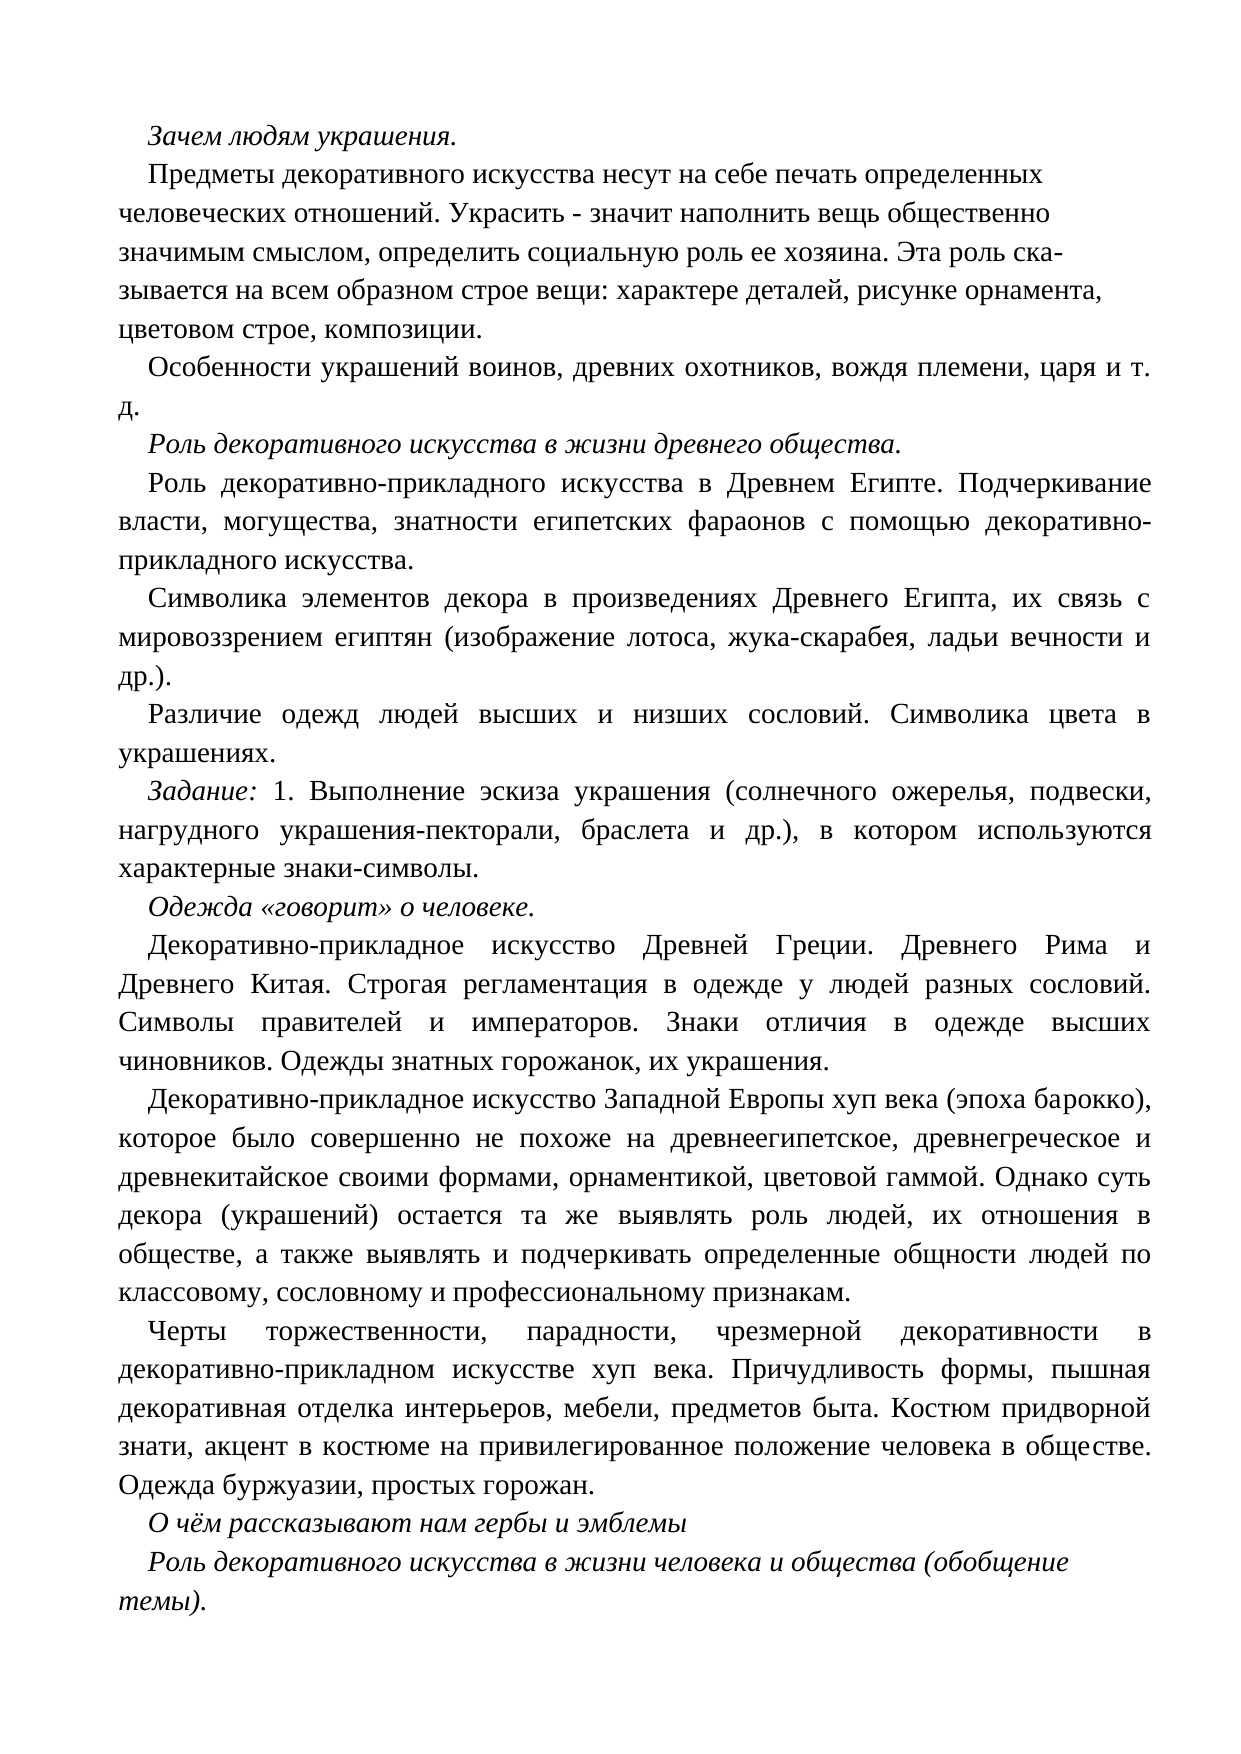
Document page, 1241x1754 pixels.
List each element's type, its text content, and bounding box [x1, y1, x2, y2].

text Роль декоративного искусства в жизни древнего общества. [118, 426, 1152, 460]
text Различие одежд людей высших и низших сословий. Символика цвета в украшениях. [118, 696, 1152, 768]
text Предметы декоративного искусства несут на себе печать определенных человеческих отношений. Украсить - значит наполнить вещь общественно значимым смыслом, определить социальную роль ее хозяина. Эта роль сказывается на всем образном строе вещи: характере деталей, рисунке орнамента, цветовом строе, композиции. [118, 157, 1152, 344]
text Декоративно-прикладное искусство Западной Европы хуп века (эпоха барокко), которое было совершенно не похоже на древнеегипетское, древнегреческое и древнекитайское своими формами, орнаментикой, цветовой гаммой. Однако суть декора (украшений) остается та же выявлять роль людей, их отношения в обществе, а также выявлять и подчеркивать определенные общности людей по классовому, сословному и профессиональному признакам. [118, 1082, 1152, 1308]
text Зачем людям украшения. [118, 118, 1152, 152]
text О чём рассказывают нам гербы и эмблемы [118, 1506, 1152, 1539]
text Особенности украшений воинов, древних охотников, вождя племени, царя и т. д. [118, 349, 1152, 421]
text Декоративно-прикладное искусство Древней Греции. Древнего Рима и Древнего Китая. Строгая регламентация в одежде у людей разных сословий. Символы правителей и императоров. Знаки отличия в одежде высших чиновников. Одежды знатных горожанок, их украшения. [118, 927, 1152, 1077]
text Роль декоративно-прикладного искусства в Древнем Египте. Подчеркивание власти, могущества, знатности египетских фараонов с помощью декоративно-прикладного искусства. [118, 465, 1152, 576]
text Символика элементов декора в произведениях Древнего Египта, их связь с мировоззрением египтян (изображение лотоса, жука-скарабея, ладьи вечности и др.). [118, 581, 1152, 691]
text Одежда «говорит» о человеке. [118, 889, 1152, 922]
text Задание: 1. Выполнение эскиза украшения (солнечного ожерелья, подвески, нагрудного украшения-пекторали, браслета и др.), в котором используются характерные знаки-символы. [118, 773, 1152, 884]
text Роль декоративного искусства в жизни человека и общества (обобщение темы). [118, 1544, 1152, 1616]
text Черты торжественности, парадности, чрезмерной декоративности в декоративно-прикладном искусстве хуп века. Причудливость формы, пышная декоративная отделка интерьеров, мебели, предметов быта. Костюм придворной знати, акцент в костюме на привилегированное положение человека в обществе. Одежда буржуазии, простых горожан. [118, 1313, 1152, 1501]
